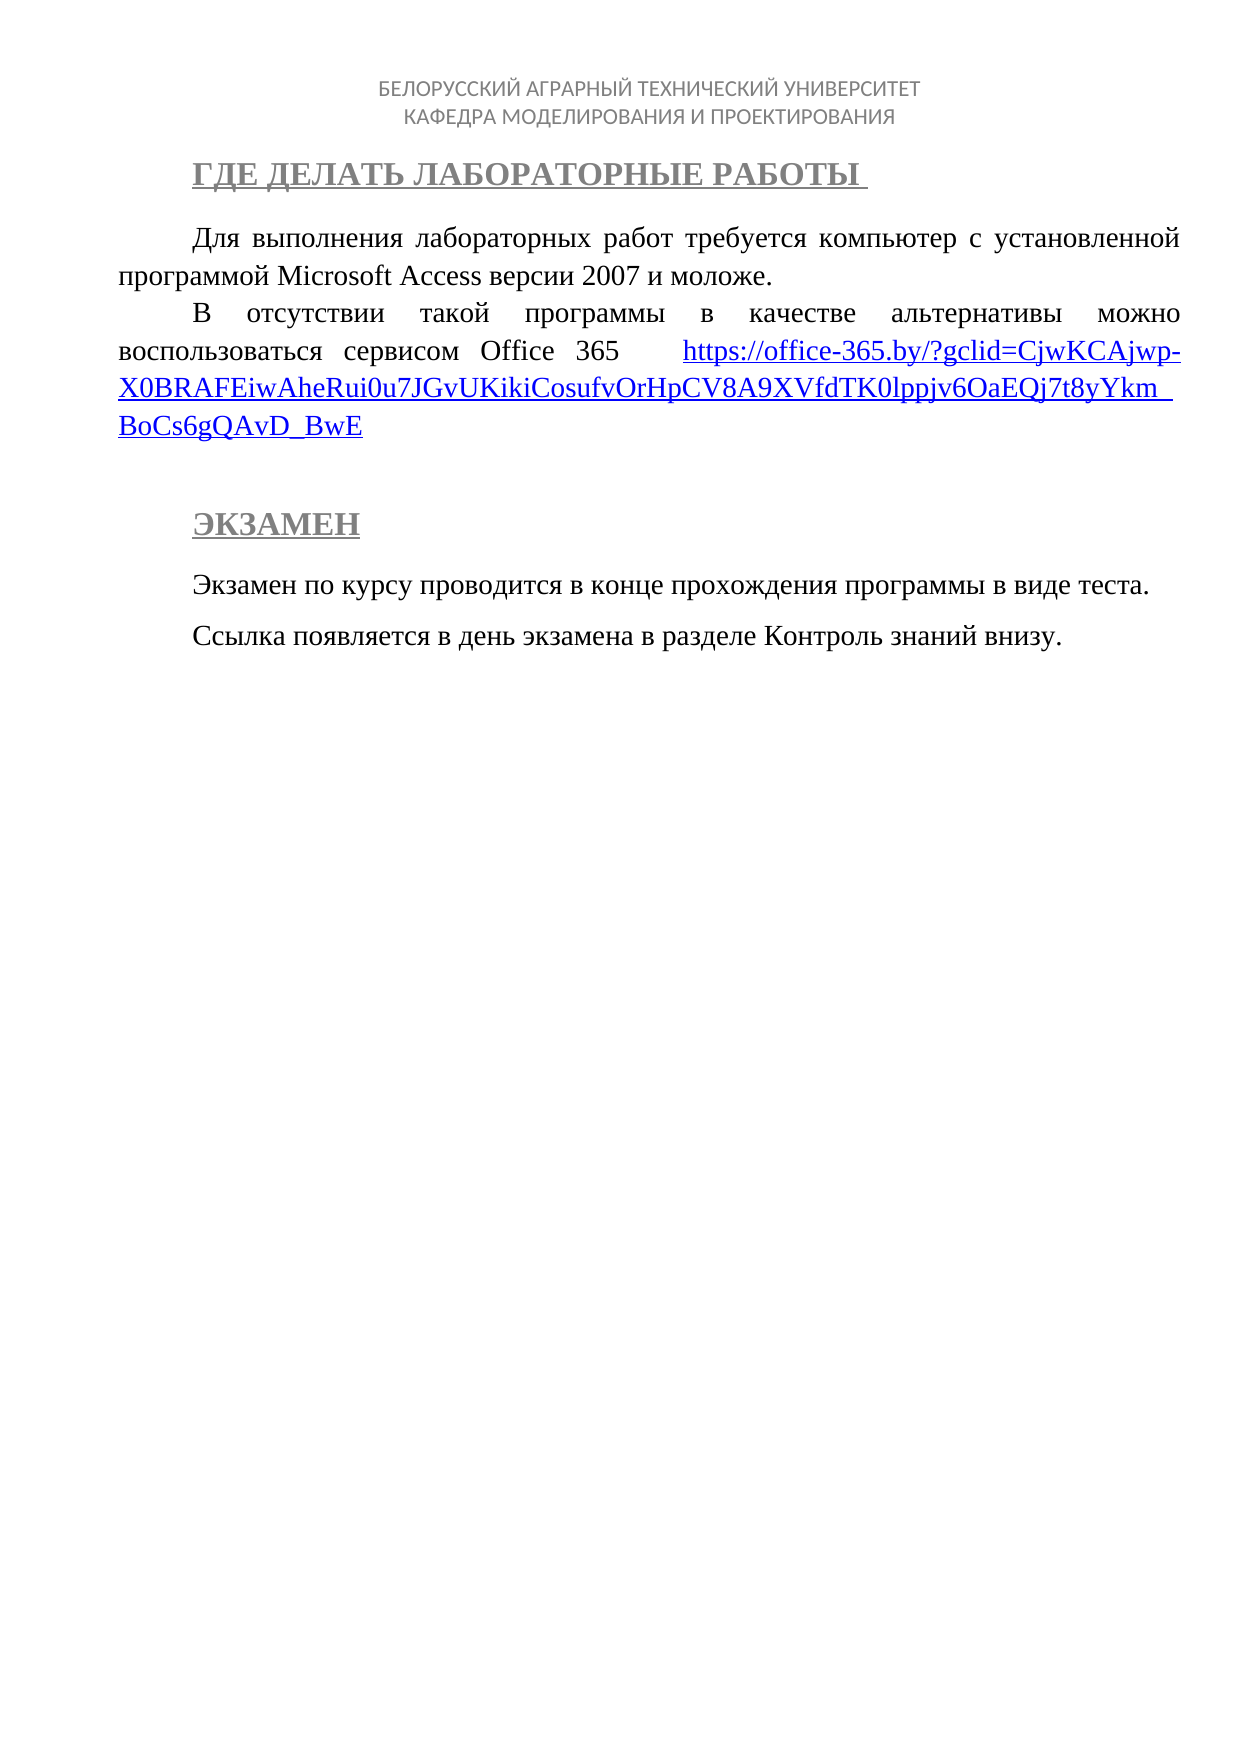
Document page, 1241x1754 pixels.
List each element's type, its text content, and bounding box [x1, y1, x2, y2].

subtitle Экзамен [118, 505, 1181, 542]
subtitle Где делать лабораторные работы [118, 155, 1181, 192]
text Экзамен по курсу проводится в конце прохождения программы в виде теста. [192, 567, 1181, 601]
text В отсутствии такой программы в качестве альтернативы можно воспользоваться сервисом Office 365 https://office-365.by/?gclid=CjwKCAjwp-X0BRAFEiwAheRui0u7JGvUKikiCosufvOrHpCV8A9XVfdTK0lppjv6OaEQj7t8yYkm_BoCs6gQAvD_BwE [118, 292, 1181, 442]
text Ссылка появляется в день экзамена в разделе Контроль знаний внизу. [192, 618, 1181, 651]
text Для выполнения лабораторных работ требуется компьютер с установленной программой Microsoft Access версии 2007 и моложе. [118, 217, 1181, 292]
